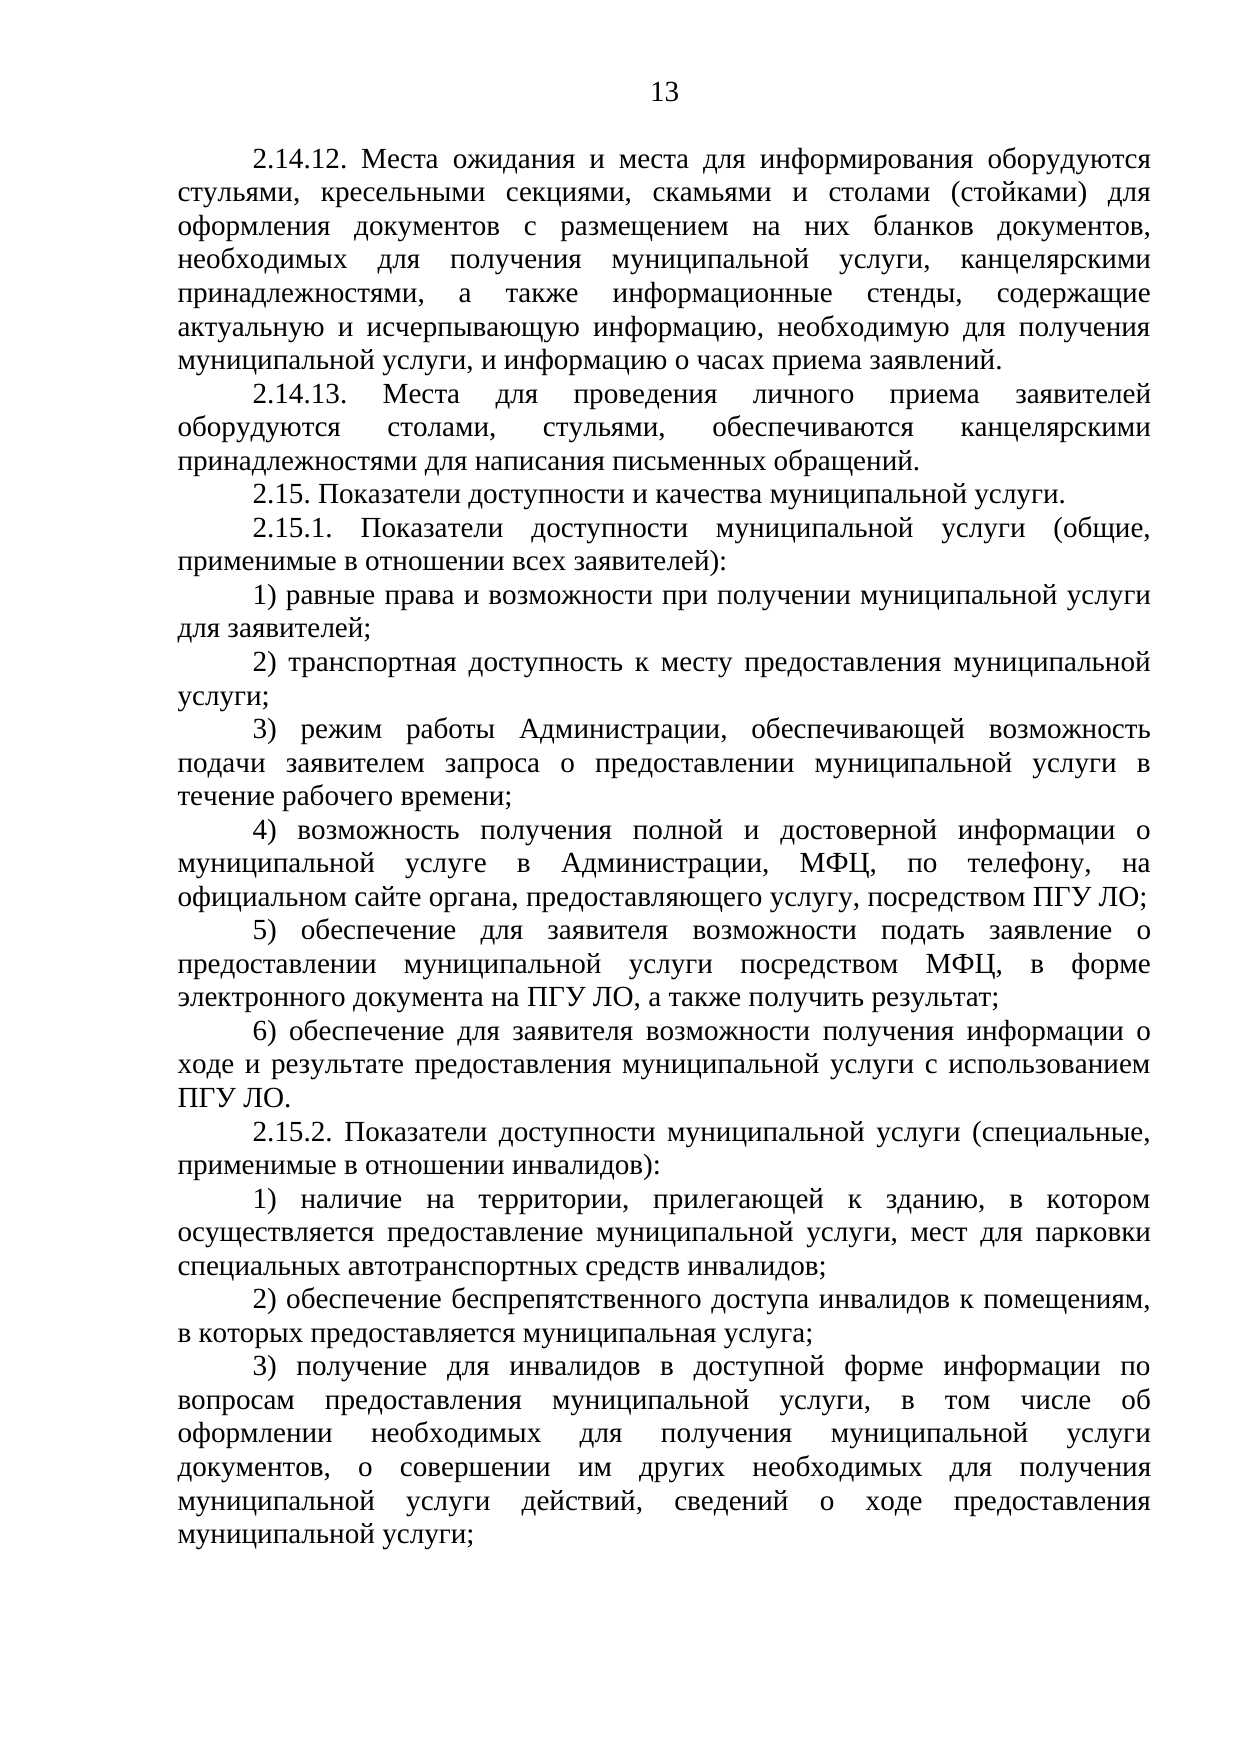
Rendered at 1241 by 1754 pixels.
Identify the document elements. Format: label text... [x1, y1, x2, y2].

text 1) равные права и возможности при получении муниципальной услуги для заявителей; [177, 577, 1152, 644]
text 3) получение для инвалидов в доступной форме информации по вопросам предоставления муниципальной услуги, в том числе об оформлении необходимых для получения муниципальной услуги документов, о совершении им других необходимых для получения муниципальной услуги действий, сведений о ходе предоставления муниципальной услуги; [177, 1348, 1152, 1550]
text 2) обеспечение беспрепятственного доступа инвалидов к помещениям, в которых предоставляется муниципальная услуга; [177, 1281, 1152, 1348]
text 2.14.12. Места ожидания и места для информирования оборудуются стульями, кресельными секциями, скамьями и столами (стойками) для оформления документов с размещением на них бланков документов, необходимых для получения муниципальной услуги, канцелярскими принадлежностями, а также информационные стенды, содержащие актуальную и исчерпывающую информацию, необходимую для получения муниципальной услуги, и информацию о часах приема заявлений. [177, 141, 1152, 376]
text 5) обеспечение для заявителя возможности подать заявление о предоставлении муниципальной услуги посредством МФЦ, в форме электронного документа на ПГУ ЛО, а также получить результат; [177, 912, 1152, 1013]
text 2.14.13. Места для проведения личного приема заявителей оборудуются столами, стульями, обеспечиваются канцелярскими принадлежностями для написания письменных обращений. [177, 376, 1152, 476]
text 2.15.1. Показатели доступности муниципальной услуги (общие, применимые в отношении всех заявителей): [177, 510, 1152, 577]
text 1) наличие на территории, прилегающей к зданию, в котором осуществляется предоставление муниципальной услуги, мест для парковки специальных автотранспортных средств инвалидов; [177, 1181, 1152, 1281]
text 4) возможность получения полной и достоверной информации о муниципальной услуге в Администрации, МФЦ, по телефону, на официальном сайте органа, предоставляющего услугу, посредством ПГУ ЛО; [177, 812, 1152, 912]
text 2) транспортная доступность к месту предоставления муниципальной услуги; [177, 644, 1152, 711]
text 6) обеспечение для заявителя возможности получения информации о ходе и результате предоставления муниципальной услуги с использованием ПГУ ЛО. [177, 1013, 1152, 1114]
text 2.15. Показатели доступности и качества муниципальной услуги. [177, 476, 1152, 510]
text 2.15.2. Показатели доступности муниципальной услуги (специальные, применимые в отношении инвалидов): [177, 1114, 1152, 1181]
text 3) режим работы Администрации, обеспечивающей возможность подачи заявителем запроса о предоставлении муниципальной услуги в течение рабочего времени; [177, 711, 1152, 812]
